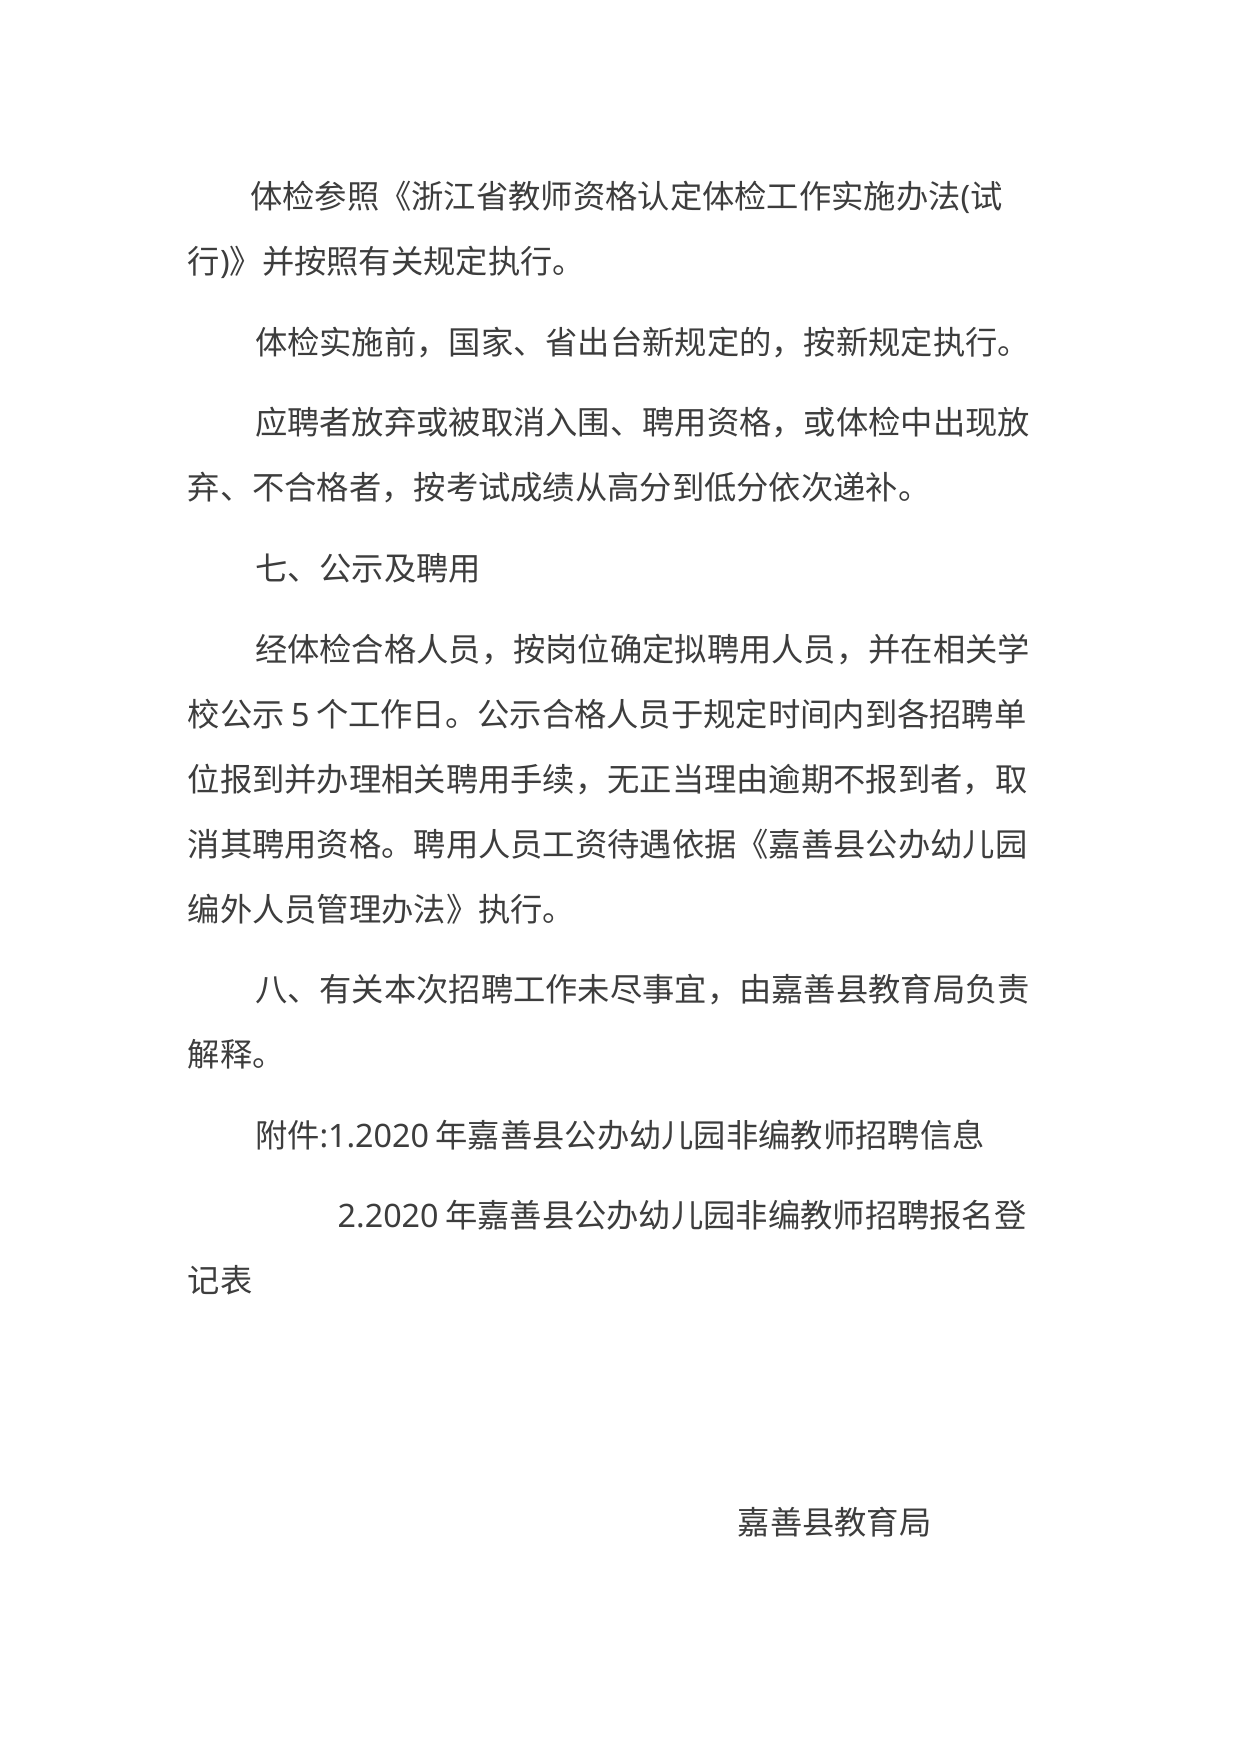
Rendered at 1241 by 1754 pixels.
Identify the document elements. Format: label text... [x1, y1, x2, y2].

text 附件:1.2020年嘉善县公办幼儿园非编教师招聘信息 [187, 1101, 1053, 1166]
text 七、公示及聘用 [187, 534, 1053, 599]
text 嘉善县教育局 [187, 1488, 1053, 1553]
text 2.2020年嘉善县公办幼儿园非编教师招聘报名登记表 [187, 1181, 1053, 1311]
text 体检参照《浙江省教师资格认定体检工作实施办法(试行)》并按照有关规定执行。 [187, 162, 1053, 292]
text 体检实施前，国家、省出台新规定的，按新规定执行。 [187, 308, 1053, 373]
text 经体检合格人员，按岗位确定拟聘用人员，并在相关学校公示5个工作日。公示合格人员于规定时间内到各招聘单位报到并办理相关聘用手续，无正当理由逾期不报到者，取消其聘用资格。聘用人员工资待遇依据《嘉善县公办幼儿园编外人员管理办法》执行。 [187, 614, 1053, 939]
text 应聘者放弃或被取消入围、聘用资格，或体检中出现放弃、不合格者，按考试成绩从高分到低分依次递补。 [187, 388, 1053, 518]
text 八、有关本次招聘工作未尽事宜，由嘉善县教育局负责解释。 [187, 955, 1053, 1085]
